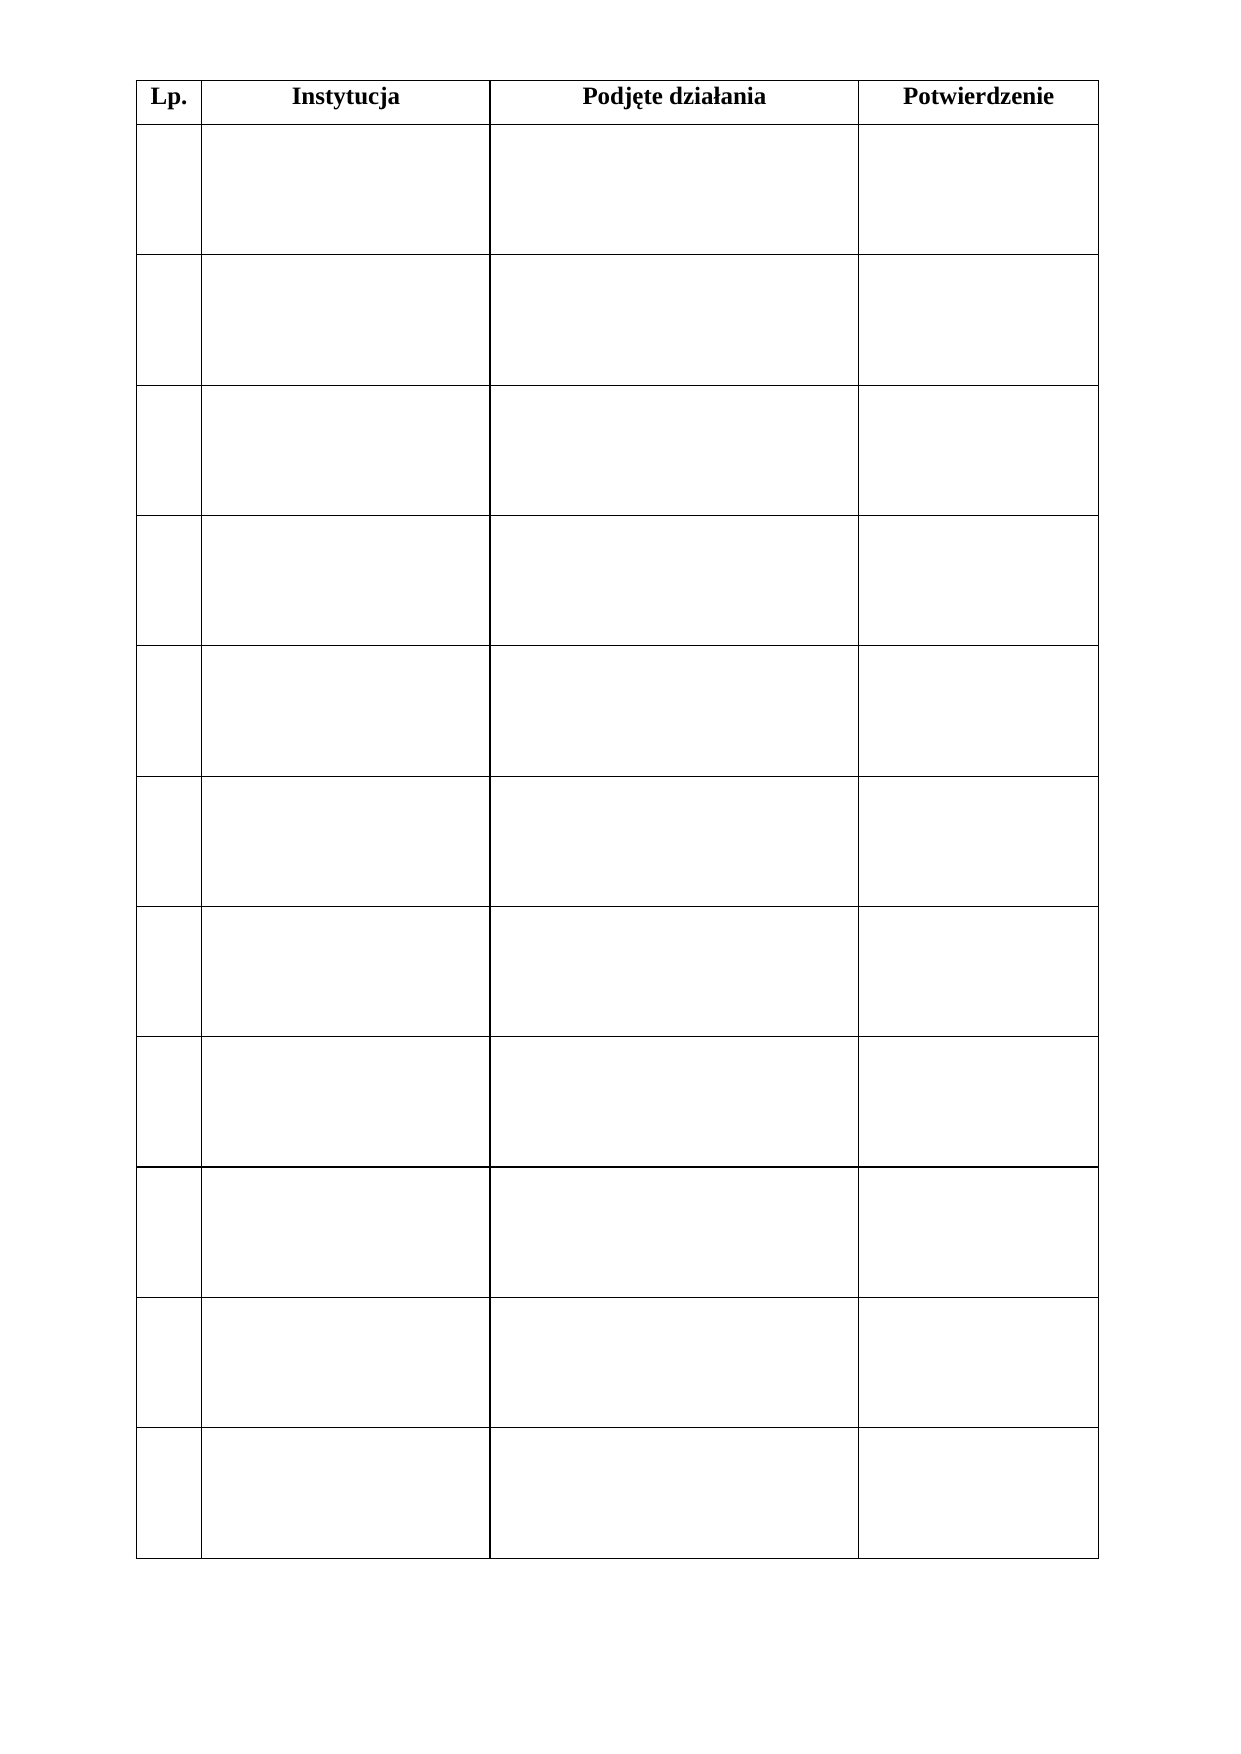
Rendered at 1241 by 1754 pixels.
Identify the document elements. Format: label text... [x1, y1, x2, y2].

table_header Instytucja [202, 81, 489, 124]
table_cell [137, 1168, 201, 1297]
table_cell [137, 125, 201, 254]
table_cell [491, 646, 858, 776]
table_cell [137, 1428, 201, 1557]
table_cell [202, 1168, 489, 1297]
table_cell [859, 255, 1098, 384]
table_cell [202, 1298, 489, 1427]
table_cell [202, 386, 489, 515]
table_cell [859, 125, 1098, 254]
table_cell [137, 255, 201, 384]
table_cell [491, 125, 858, 254]
table_cell [859, 907, 1098, 1036]
table_cell [137, 907, 201, 1036]
table_cell [137, 516, 201, 645]
table_cell [859, 1037, 1098, 1166]
table_cell [859, 386, 1098, 515]
table_cell [491, 255, 858, 384]
table_cell [859, 646, 1098, 776]
table_header Lp. [137, 81, 201, 124]
table_cell [859, 1298, 1098, 1427]
table_header Potwierdzenie [859, 81, 1098, 124]
table_cell [137, 1298, 201, 1427]
table_cell [202, 255, 489, 384]
table_cell [137, 777, 201, 906]
table_cell [202, 907, 489, 1036]
table_cell [202, 1037, 489, 1166]
table_cell [859, 1428, 1098, 1557]
table_cell [491, 386, 858, 515]
table_cell [137, 646, 201, 776]
table_cell [859, 1168, 1098, 1297]
table_cell [491, 1428, 858, 1557]
table_cell [859, 516, 1098, 645]
table_cell [202, 1428, 489, 1557]
table_cell [859, 777, 1098, 906]
table_cell [202, 516, 489, 645]
table_cell [491, 907, 858, 1036]
table_cell [491, 1037, 858, 1166]
table_cell [137, 386, 201, 515]
table_cell [491, 1168, 858, 1297]
table_cell [202, 646, 489, 776]
table_cell [137, 1037, 201, 1166]
table_cell [202, 125, 489, 254]
table_cell [202, 777, 489, 906]
table_cell [491, 1298, 858, 1427]
table_header Podjęte działania [491, 81, 858, 124]
table_cell [491, 516, 858, 645]
table_cell [491, 777, 858, 906]
